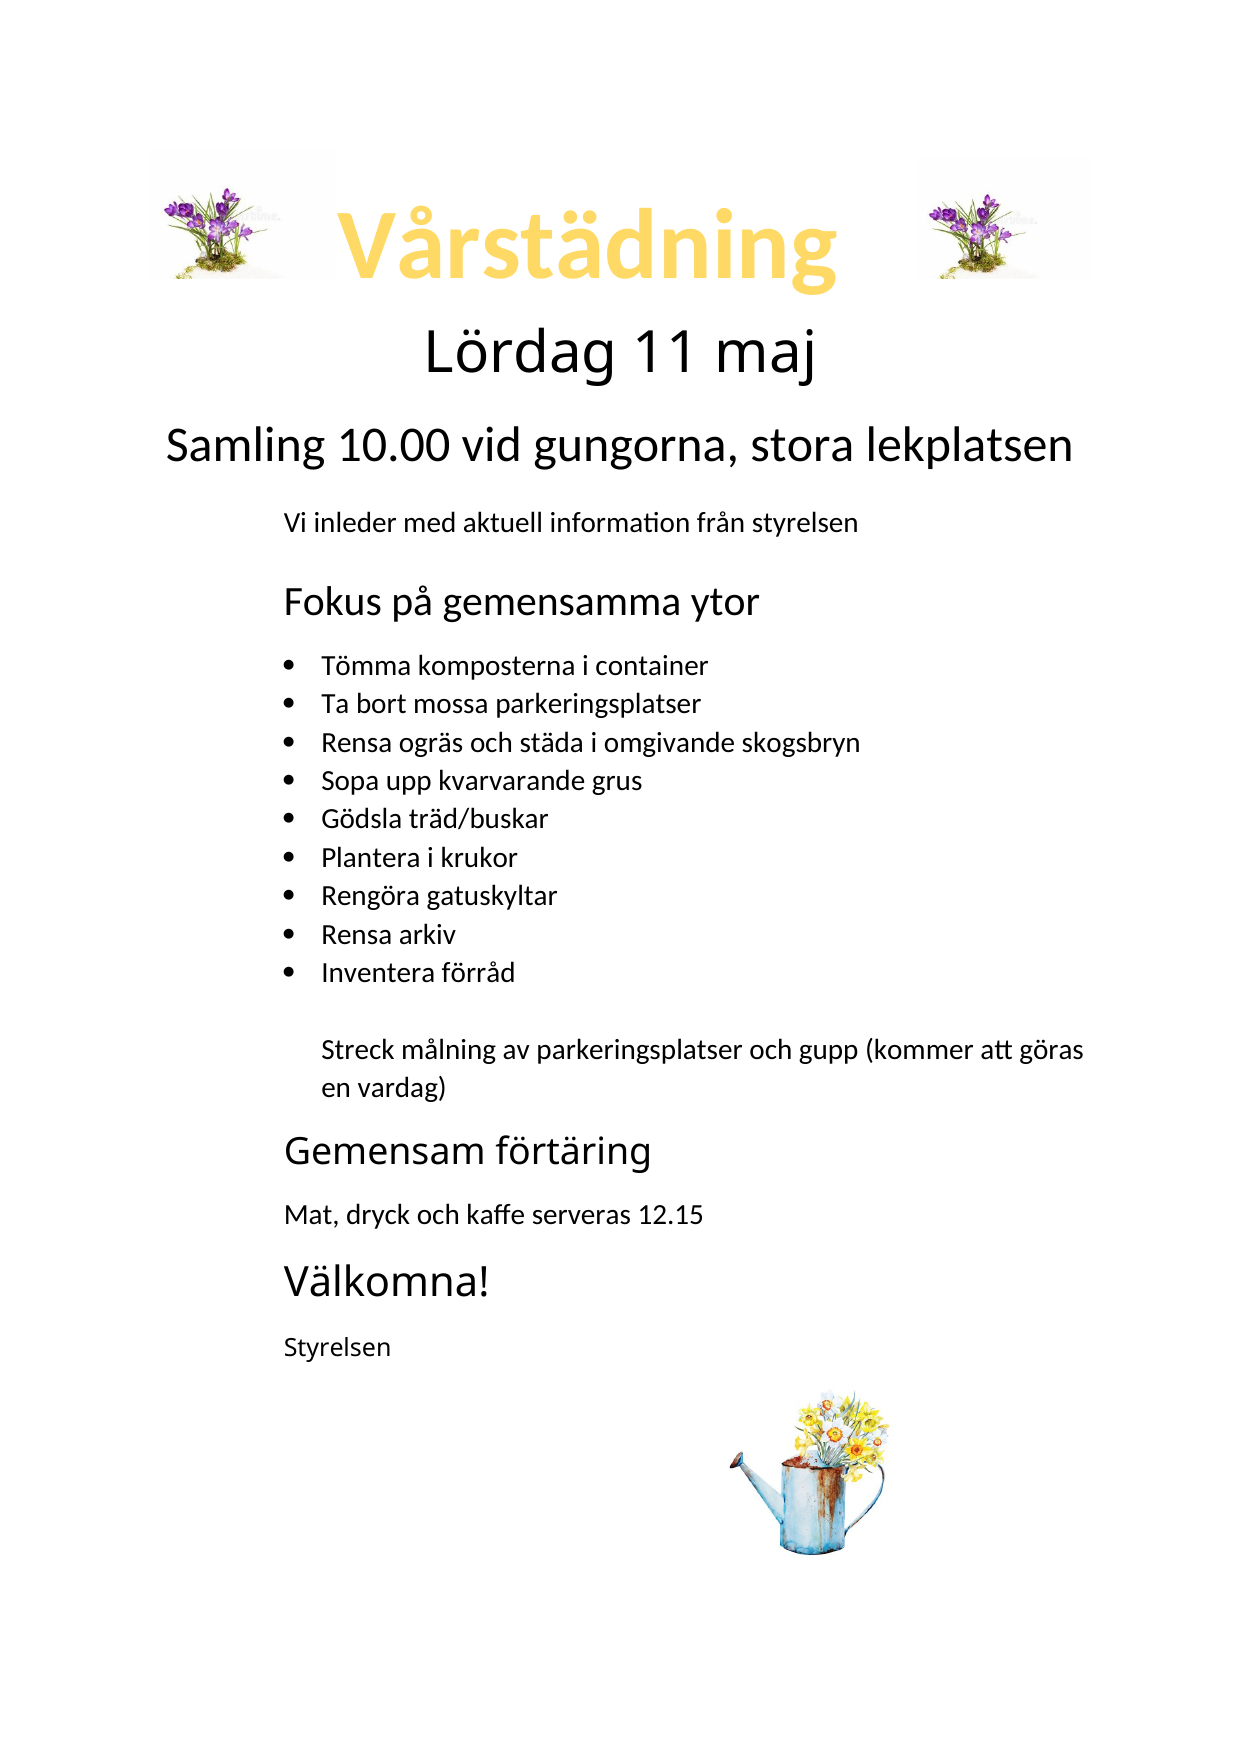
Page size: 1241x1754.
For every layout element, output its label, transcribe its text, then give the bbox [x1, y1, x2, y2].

list Inventera förråd [283, 954, 1093, 990]
list Sopa upp kvarvarande grus [283, 762, 1093, 798]
list Rensa ogräs och städa i omgivande skogsbryn [283, 724, 1093, 759]
picture [718, 1383, 902, 1566]
picture [149, 147, 338, 279]
text Vi inleder med aktuell information från styrelsen [148, 504, 1093, 539]
list Streck målning av parkeringsplatser och gupp (kommer att göras en vardag) [321, 1031, 1093, 1105]
text Mat, dryck och kaffe serveras 12.15 [148, 1196, 1093, 1232]
text Gemensam förtäring [148, 1125, 1093, 1176]
list Gödsla träd/buskar [283, 801, 1093, 836]
list Plantera i krukor [283, 839, 1093, 874]
text Vårstädning Lördag 11 maj [148, 148, 1093, 389]
list Rengöra gatuskyltar [283, 877, 1093, 913]
list Tömma komposterna i container [283, 647, 1093, 682]
picture [915, 156, 1091, 279]
text Samling 10.00 vid gungorna, stora lekplatsen [148, 412, 1093, 473]
list Ta bort mossa parkeringsplatser [283, 685, 1093, 721]
list Rensa arkiv [283, 916, 1093, 951]
text Välkomna! [148, 1252, 1093, 1308]
text Fokus på gemensamma ytor [148, 575, 1093, 626]
text Styrelsen [148, 1329, 1093, 1363]
